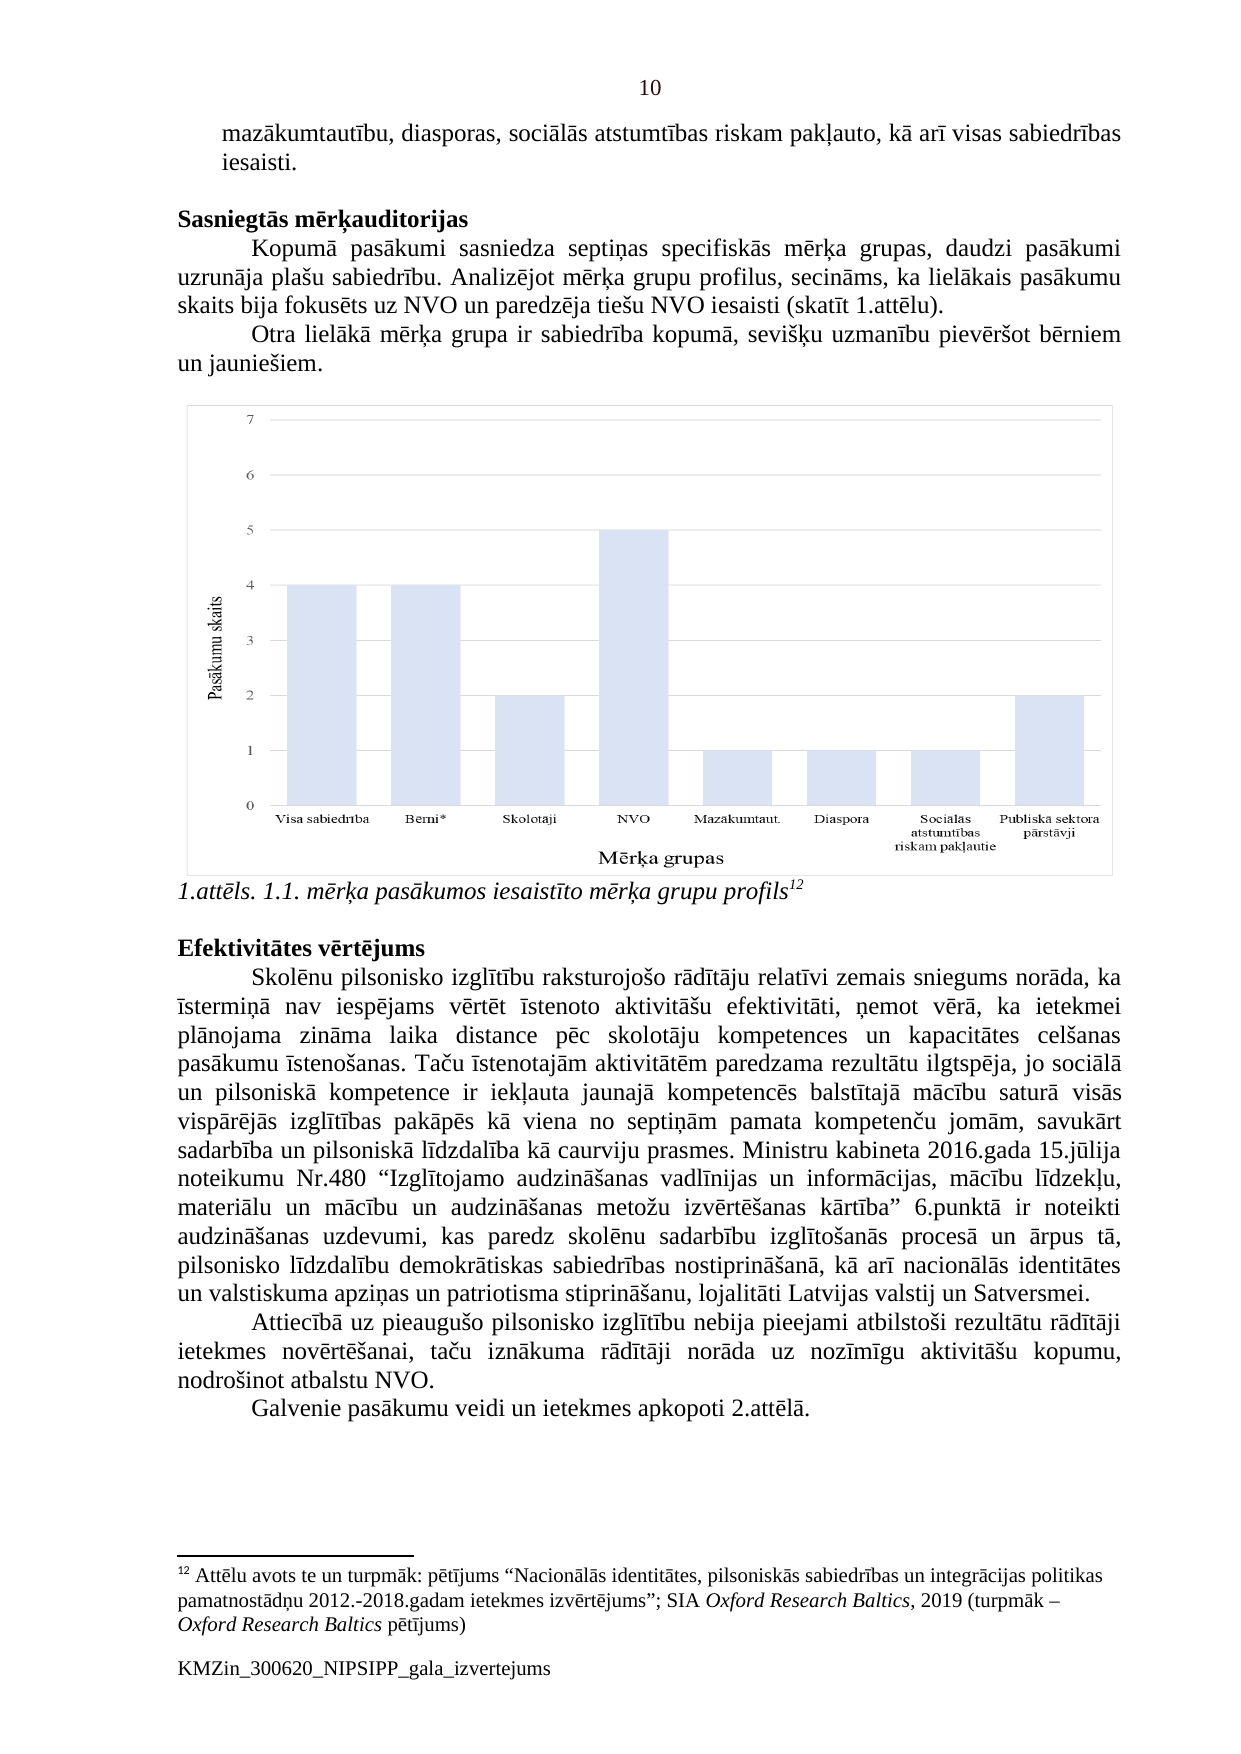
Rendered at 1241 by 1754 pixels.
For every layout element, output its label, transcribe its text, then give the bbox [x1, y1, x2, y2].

text Galvenie pasākumu veidi un ietekmes apkopoti 2.attēlā. [177, 1393, 1122, 1422]
text Efektivitātes vērtējums [177, 933, 1122, 962]
picture [186, 405, 1113, 876]
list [177, 118, 1122, 176]
text Otra lielākā mērķa grupa ir sabiedrība kopumā, sevišķu uzmanību pievēršot bērniem un jauniešiem. [177, 319, 1122, 377]
text Kopumā pasākumi sasniedza septiņas specifiskās mērķa grupas, daudzi pasākumi uzrunāja plašu sabiedrību. Analizējot mērķa grupu profilus, secināms, ka lielākais pasākumu skaits bija fokusēts uz NVO un paredzēja tiešu NVO iesaisti (skatīt 1.attēlu). [177, 233, 1122, 319]
text 1.attēls. 1.1. mērķa pasākumos iesaistīto mērķa grupu profils [177, 876, 1122, 905]
text Attiecībā uz pieaugušo pilsonisko izglītību nebija pieejami atbilstoši rezultātu rādītāji ietekmes novērtēšanai, taču iznākuma rādītāji norāda uz nozīmīgu aktivitāšu kopumu, nodrošinot atbalstu NVO. [177, 1307, 1122, 1393]
text Sasniegtās mērķauditorijas [177, 204, 1122, 233]
text Skolēnu pilsonisko izglītību raksturojošo rādītāju relatīvi zemais sniegums norāda, ka īstermiņā nav iespējams vērtēt īstenoto aktivitāšu efektivitāti, ņemot vērā, ka ietekmei plānojama zināma laika distance pēc skolotāju kompetences un kapacitātes celšanas pasākumu īstenošanas. Taču īstenotajām aktivitātēm paredzama rezultātu ilgtspēja, jo sociālā un pilsoniskā kompetence ir iekļauta jaunajā kompetencēs balstītajā mācību saturā visās vispārējās izglītības pakāpēs kā viena no septiņām pamata kompetenču jomām, savukārt sadarbība un pilsoniskā līdzdalība kā caurviju prasmes. Ministru kabineta 2016.gada 15.jūlija noteikumu Nr.480 “Izglītojamo audzināšanas vadlīnijas un informācijas, mācību līdzekļu, materiālu un mācību un audzināšanas metožu izvērtēšanas kārtība” 6.punktā ir noteikti audzināšanas uzdevumi, kas paredz skolēnu sadarbību izglītošanās procesā un ārpus tā, pilsonisko līdzdalību demokrātiskas sabiedrības nostiprināšanā, kā arī nacionālās identitātes un valstiskuma apziņas un patriotisma stiprināšanu, lojalitāti Latvijas valstij un Satversmei. [177, 962, 1122, 1307]
